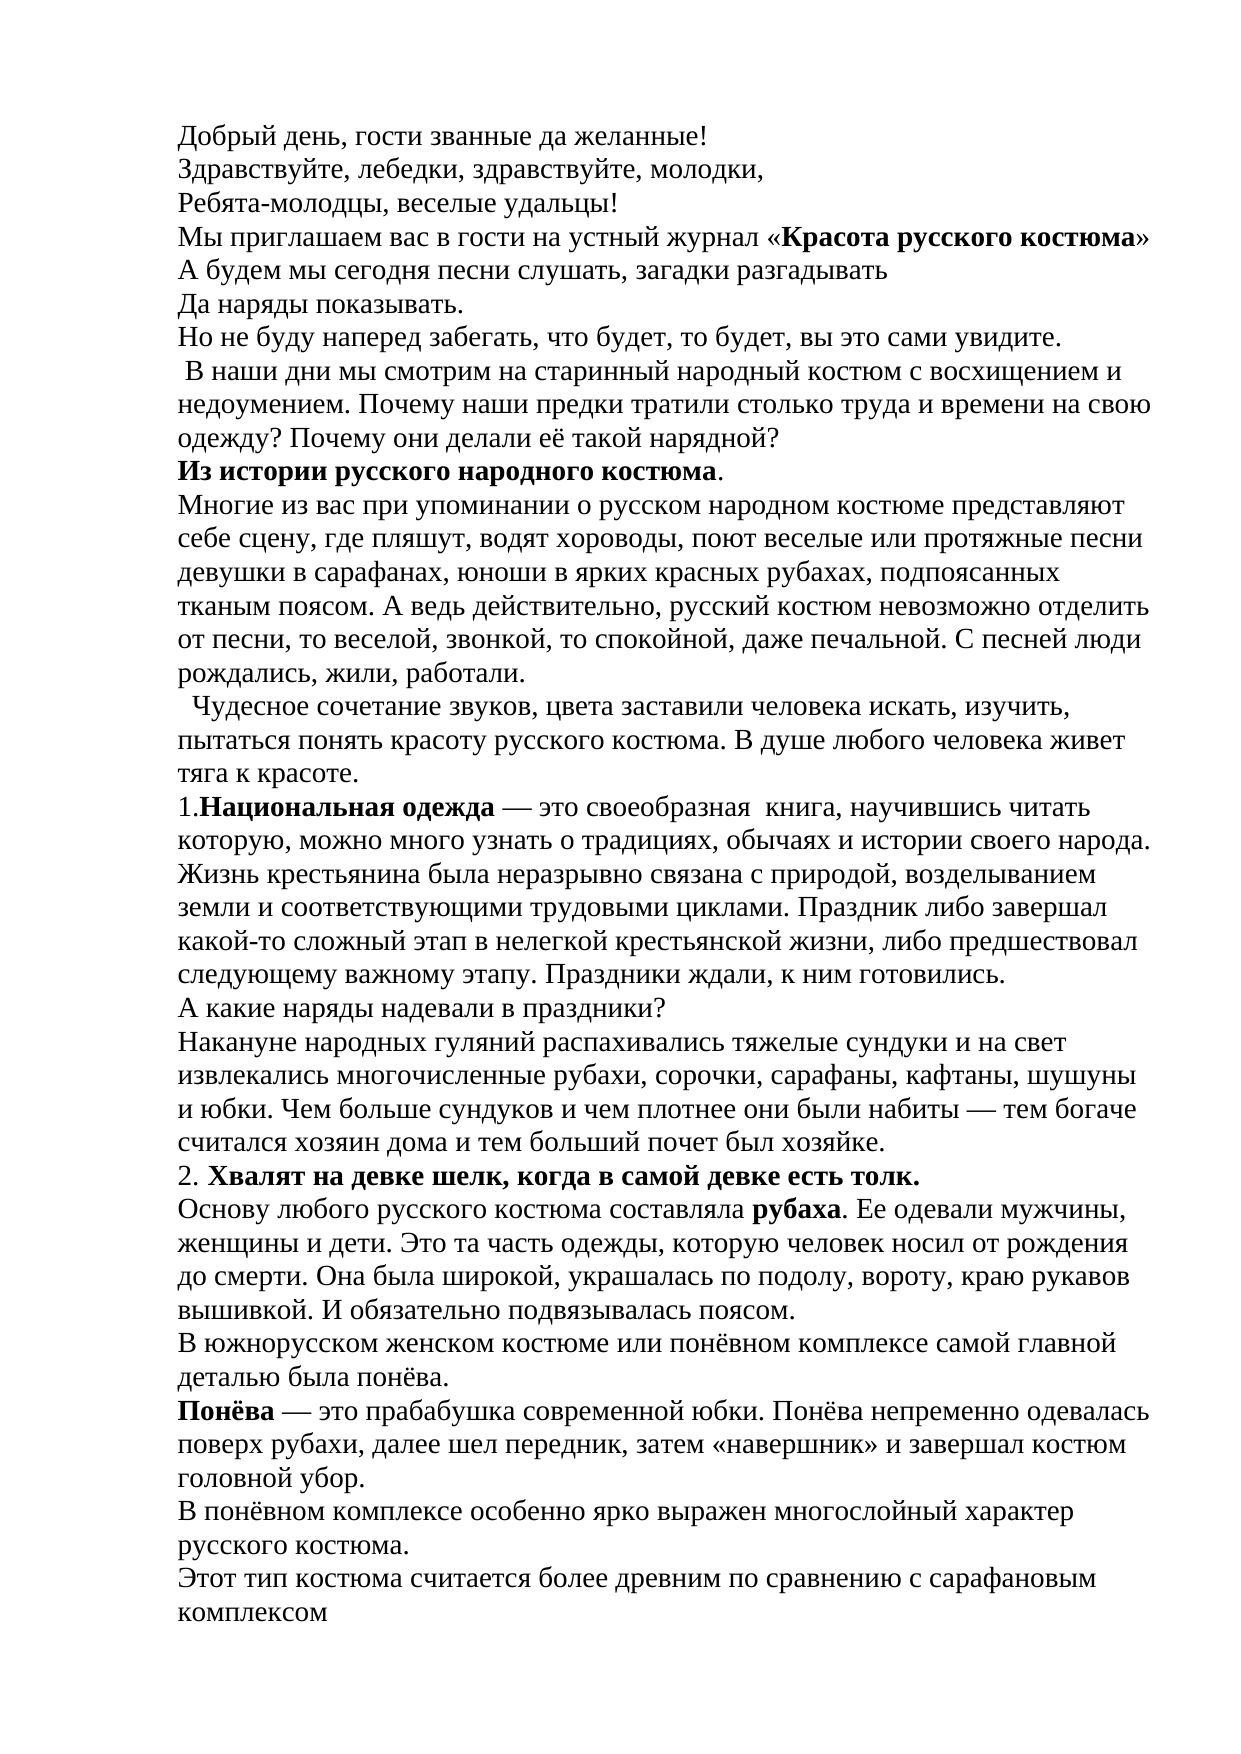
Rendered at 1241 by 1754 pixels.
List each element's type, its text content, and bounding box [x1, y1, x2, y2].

text Многие из вас при упоминании о русском народном костюме представляют себе сцену, где пляшут, водят хороводы, поют веселые или протяжные песни девушки в сарафанах, юноши в ярких красных рубахах, подпоясанных тканым поясом. А ведь действительно, русский костюм невозможно отделить от песни, то веселой, звонкой, то спокойной, даже печальной. С песней люди рождались, жили, работали. [177, 487, 1152, 688]
text Да наряды показывать. [177, 286, 1152, 319]
text В южнорусском женском костюме или понёвном комплексе самой главной деталью была понёва. [177, 1326, 1152, 1393]
text 1.Национальная одежда — это своеобразная книга, научившись читать которую, можно много узнать о традициях, обычаях и истории своего народа. Жизнь крестьянина была неразрывно связана с природой, возделыванием земли и соответствующими трудовыми циклами. Праздник либо завершал какой-то сложный этап в нелегкой крестьянской жизни, либо предшествовал следующему важному этапу. Праздники ждали, к ним готовились. [177, 789, 1152, 990]
text Но не буду наперед забегать, что будет, то будет, вы это сами увидите. [177, 319, 1152, 353]
text А какие наряды надевали в праздники? [177, 990, 1152, 1024]
text В понёвном комплексе особенно ярко выражен многослойный характер русского костюма. [177, 1493, 1152, 1560]
text Мы приглашаем вас в гости на устный журнал «Красота русского костюма» [177, 219, 1152, 252]
text Из истории русского народного костюма. [177, 453, 1152, 487]
text Накануне народных гуляний распахивались тяжелые сундуки и на свет извлекались многочисленные рубахи, сорочки, сарафаны, кафтаны, шушуны и юбки. Чем больше сундуков и чем плотнее они были набиты — тем богаче считался хозяин дома и тем больший почет был хозяйке. [177, 1024, 1152, 1158]
text В наши дни мы смотрим на старинный народный костюм с восхищением и недоумением. Почему наши предки тратили столько труда и времени на свою одежду? Почему они делали её такой нарядной? [177, 353, 1152, 453]
text Этот тип костюма считается более древним по сравнению с сарафановым комплексом [177, 1560, 1152, 1627]
text А будем мы сегодня песни слушать, загадки разгадывать [177, 252, 1152, 286]
text Чудесное сочетание звуков, цвета заставили человека искать, изучить, пытаться понять красоту русского костюма. В душе любого человека живет тяга к красоте. [177, 688, 1152, 789]
text Основу любого русского костюма составляла рубаха. Ее одевали мужчины, женщины и дети. Это та часть одежды, которую человек носил от рождения до смерти. Она была широкой, украшалась по подолу, вороту, краю рукавов вышивкой. И обязательно подвязывалась поясом. [177, 1191, 1152, 1326]
text Ребята-молодцы, веселые удальцы! [177, 185, 1152, 219]
text Здравствуйте, лебедки, здравствуйте, молодки, [177, 152, 1152, 185]
text Добрый день, гости званные да желанные! [177, 118, 1152, 152]
text 2. Хвалят на девке шелк, когда в самой девке есть толк. [177, 1158, 1152, 1191]
text Понёва — это прабабушка современной юбки. Понёва непременно одевалась поверх рубахи, далее шел передник, затем «навершник» и завершал костюм головной убор. [177, 1393, 1152, 1493]
